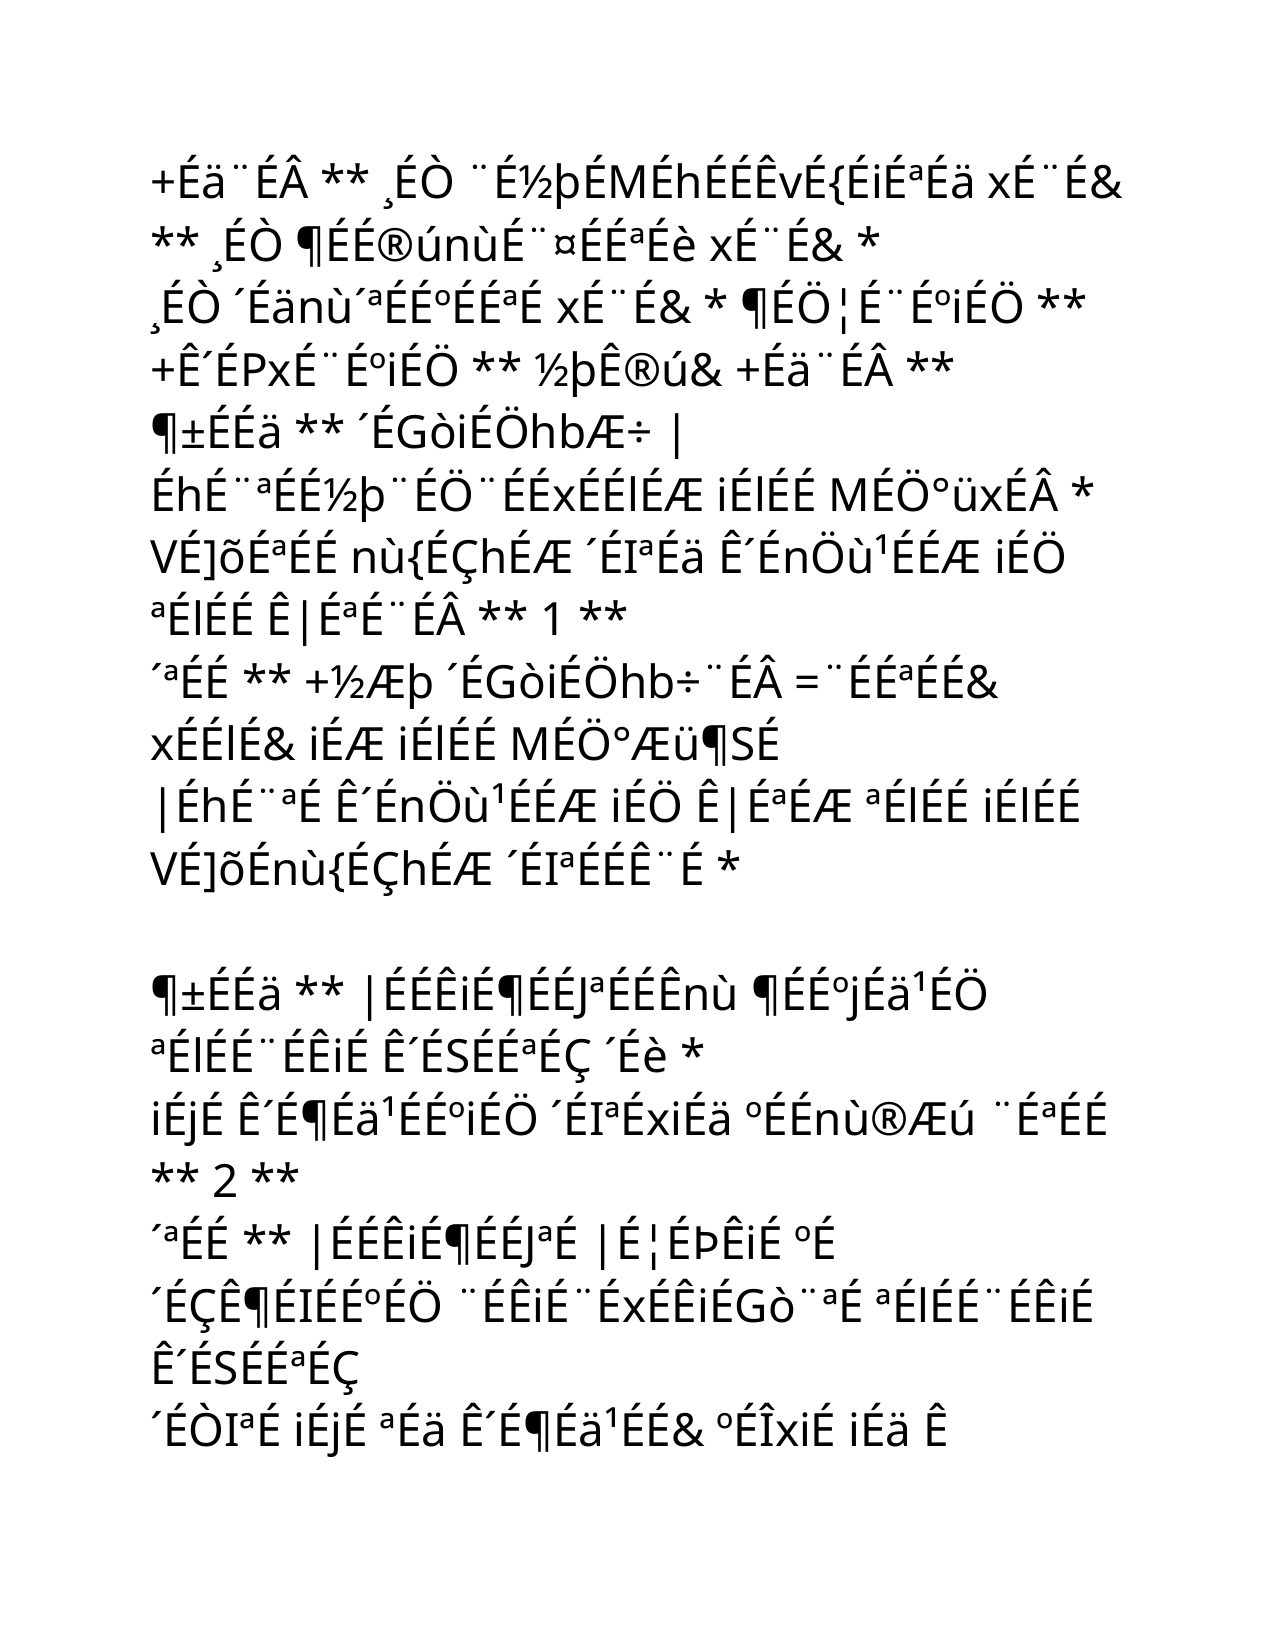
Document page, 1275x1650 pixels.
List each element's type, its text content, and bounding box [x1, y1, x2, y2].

text ¸ÉÒ ´Éänù´ªÉÉºÉÉªÉ xÉ¨É& * ¶ÉÖ¦É¨ÉºiÉÖ ** +Ê´ÉPxÉ¨ÉºiÉÖ ** ½þÊ®ú& +Éä¨ÉÂ ** [150, 275, 1125, 399]
text ¶±ÉÉä ** ´ÉGòiÉÖhbÆ÷ |ÉhÉ¨ªÉÉ½þ¨ÉÖ¨ÉÉxÉÉlÉÆ iÉlÉÉ MÉÖ°üxÉÂ * [150, 399, 1125, 524]
text VÉ]õÉªÉÉ nù{ÉÇhÉÆ ´ÉIªÉä Ê´ÉnÖù¹ÉÉÆ iÉÖ ªÉlÉÉ Ê|ÉªÉ¨ÉÂ ** 1 ** [150, 524, 1125, 649]
text ¶±ÉÉä ** |ÉÉÊiÉ¶ÉÉJªÉÉÊnù ¶ÉÉºjÉä¹ÉÖ ªÉlÉÉ¨ÉÊiÉ Ê´ÉSÉÉªÉÇ ´Éè * [150, 961, 1125, 1086]
text ´ªÉÉ ** +½Æþ ´ÉGòiÉÖhb÷¨ÉÂ =¨ÉÉªÉÉ& xÉÉlÉ& iÉÆ iÉlÉÉ MÉÖ°Æü¶SÉ |ÉhÉ¨ªÉ Ê´ÉnÖù¹ÉÉÆ iÉÖ Ê|ÉªÉÆ ªÉlÉÉ iÉlÉÉ VÉ]õÉnù{ÉÇhÉÆ ´ÉIªÉÉÊ¨É * [150, 649, 1125, 899]
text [150, 1211, 1125, 1460]
text iÉjÉ Ê´É¶Éä¹ÉÉºiÉÖ ´ÉIªÉxiÉä ºÉÉnù®Æú ¨ÉªÉÉ ** 2 ** [150, 1086, 1125, 1211]
text +Éä¨ÉÂ ** ¸ÉÒ ¨É½þÉMÉhÉÉÊvÉ{ÉiÉªÉä xÉ¨É& ** ¸ÉÒ ¶ÉÉ®únùÉ¨¤ÉÉªÉè xÉ¨É& * [150, 150, 1125, 275]
